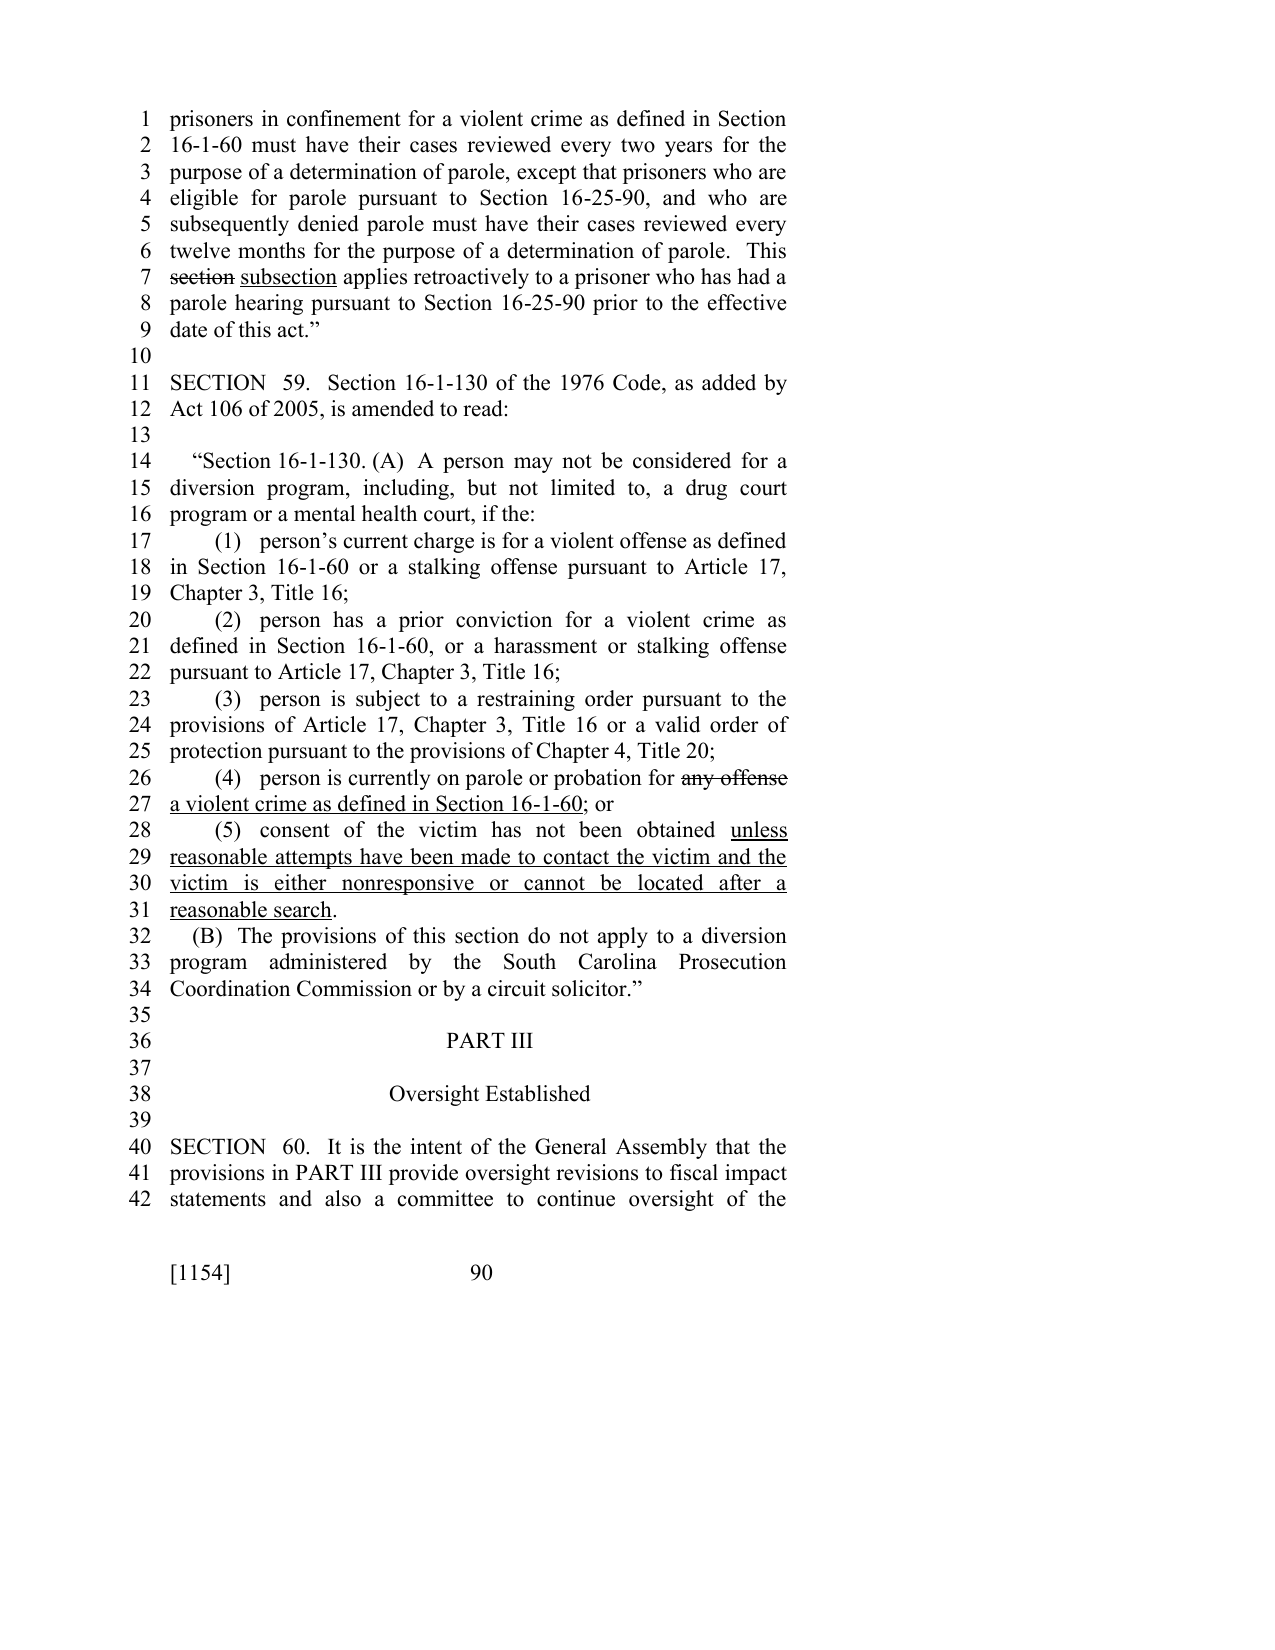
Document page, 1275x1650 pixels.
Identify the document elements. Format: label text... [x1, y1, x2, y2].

text SECTION 59. Section 16-1-130 of the 1976 Code, as added by Act 106 of 2005, is amended to read: [169, 368, 787, 421]
text (2) person has a prior conviction for a violent crime as defined in Section 16-1-60, or a harassment or stalking offense pursuant to Article 17, Chapter 3, Title 16; [169, 606, 787, 685]
text (3) person is subject to a restraining order pursuant to the provisions of Article 17, Chapter 3, Title 16 or a valid order of protection pursuant to the provisions of Chapter 4, Title 20; [169, 685, 787, 764]
text (4) person is currently on parole or probation for any offense a violent crime as defined in Section 16-1-60; or [169, 764, 787, 817]
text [169, 105, 787, 342]
text “Section 16-1-130. (A) A person may not be considered for a diversion program, including, but not limited to, a drug court program or a mental health court, if the: [169, 448, 787, 527]
text (5) consent of the victim has not been obtained unless reasonable attempts have been made to contact the victim and the victim is either nonresponsive or cannot be located after a reasonable search. [169, 817, 787, 866]
text Oversight Established [169, 1080, 787, 1106]
text PART III [169, 1027, 787, 1054]
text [169, 1133, 787, 1212]
text (1) person’s current charge is for a violent offense as defined in Section 16-1-60 or a stalking offense pursuant to Article 17, Chapter 3, Title 16; [169, 527, 787, 606]
text (5) consent of the victim has not been obtained unless reasonable attempts have been made to contact the victim and the victim is either nonresponsive or cannot be located after a reasonable search. [169, 893, 787, 922]
text (B) The provisions of this section do not apply to a diversion program administered by the South Carolina Prosecution Coordination Commission or by a circuit solicitor.” [169, 922, 787, 1001]
text (5) consent of the victim has not been obtained unless reasonable attempts have been made to contact the victim and the victim is either nonresponsive or cannot be located after a reasonable search. [169, 867, 787, 892]
